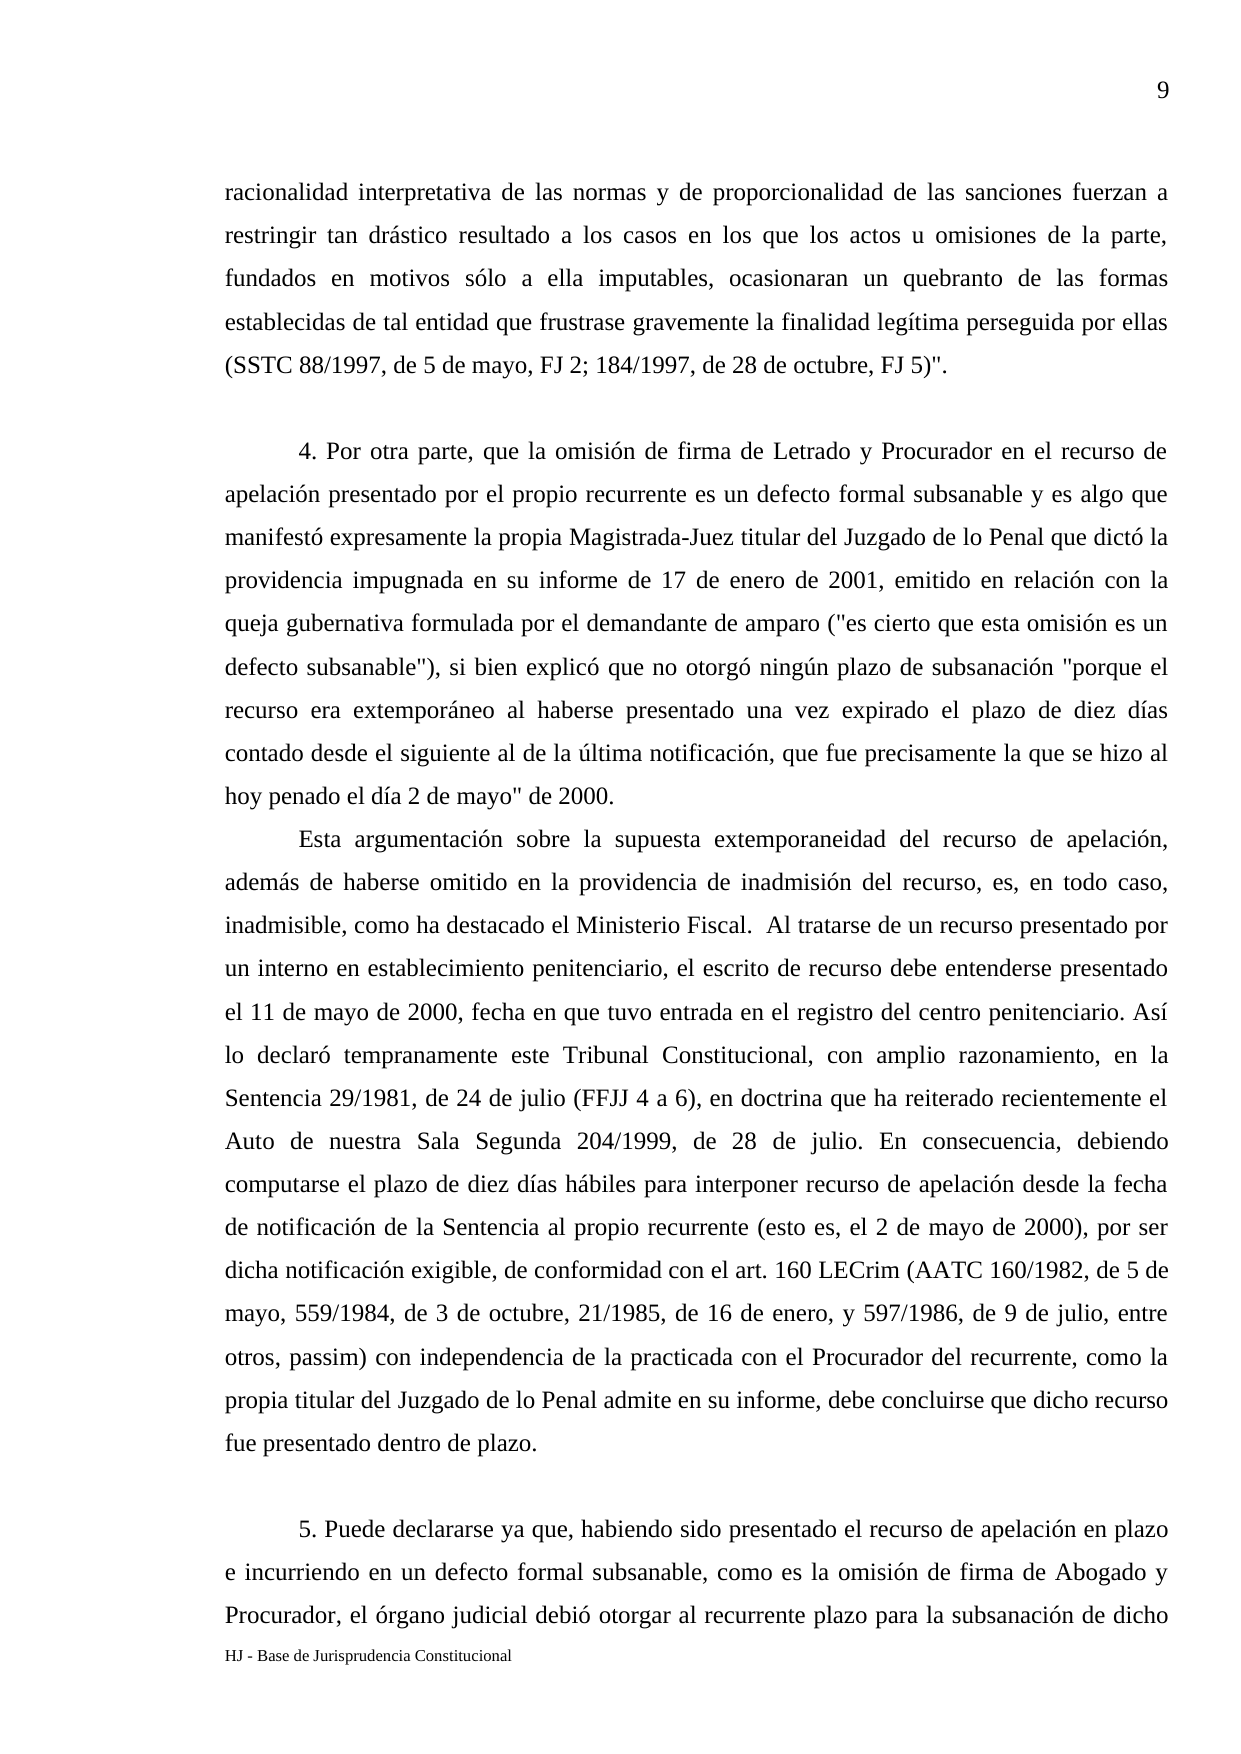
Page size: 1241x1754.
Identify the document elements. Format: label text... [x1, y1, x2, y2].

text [224, 177, 1169, 378]
text Esta argumentación sobre la supuesta extemporaneidad del recurso de apelación, además de haberse omitido en la providencia de inadmisión del recurso, es, en todo caso, inadmisible, como ha destacado el Ministerio Fiscal. Al tratarse de un recurso presentado por un interno en establecimiento penitenciario, el escrito de recurso debe entenderse presentado el 11 de mayo de 2000, fecha en que tuvo entrada en el registro del centro penitenciario. Así lo declaró tempranamente este Tribunal Constitucional, con amplio razonamiento, en la Sentencia 29/1981, de 24 de julio (FFJJ 4 a 6), en doctrina que ha reiterado recientemente el Auto de nuestra Sala Segunda 204/1999, de 28 de julio. En consecuencia, debiendo computarse el plazo de diez días hábiles para interponer recurso de apelación desde la fecha de notificación de la Sentencia al propio recurrente (esto es, el 2 de mayo de 2000), por ser dicha notificación exigible, de conformidad con el art. 160 LECrim (AATC 160/1982, de 5 de mayo, 559/1984, de 3 de octubre, 21/1985, de 16 de enero, y 597/1986, de 9 de julio, entre otros, passim) con independencia de la practicada con el Procurador del recurrente, como la propia titular del Juzgado de lo Penal admite en su informe, debe concluirse que dicho recurso fue presentado dentro de plazo. [224, 824, 1169, 1457]
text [224, 1514, 1169, 1629]
text 4. Por otra parte, que la omisión de firma de Letrado y Procurador en el recurso de apelación presentado por el propio recurrente es un defecto formal subsanable y es algo que manifestó expresamente la propia Magistrada-Juez titular del Juzgado de lo Penal que dictó la providencia impugnada en su informe de 17 de enero de 2001, emitido en relación con la queja gubernativa formulada por el demandante de amparo ("es cierto que esta omisión es un defecto subsanable"), si bien explicó que no otorgó ningún plazo de subsanación "porque el recurso era extemporáneo al haberse presentado una vez expirado el plazo de diez días contado desde el siguiente al de la última notificación, que fue precisamente la que se hizo al hoy penado el día 2 de mayo" de 2000. [224, 436, 1169, 810]
